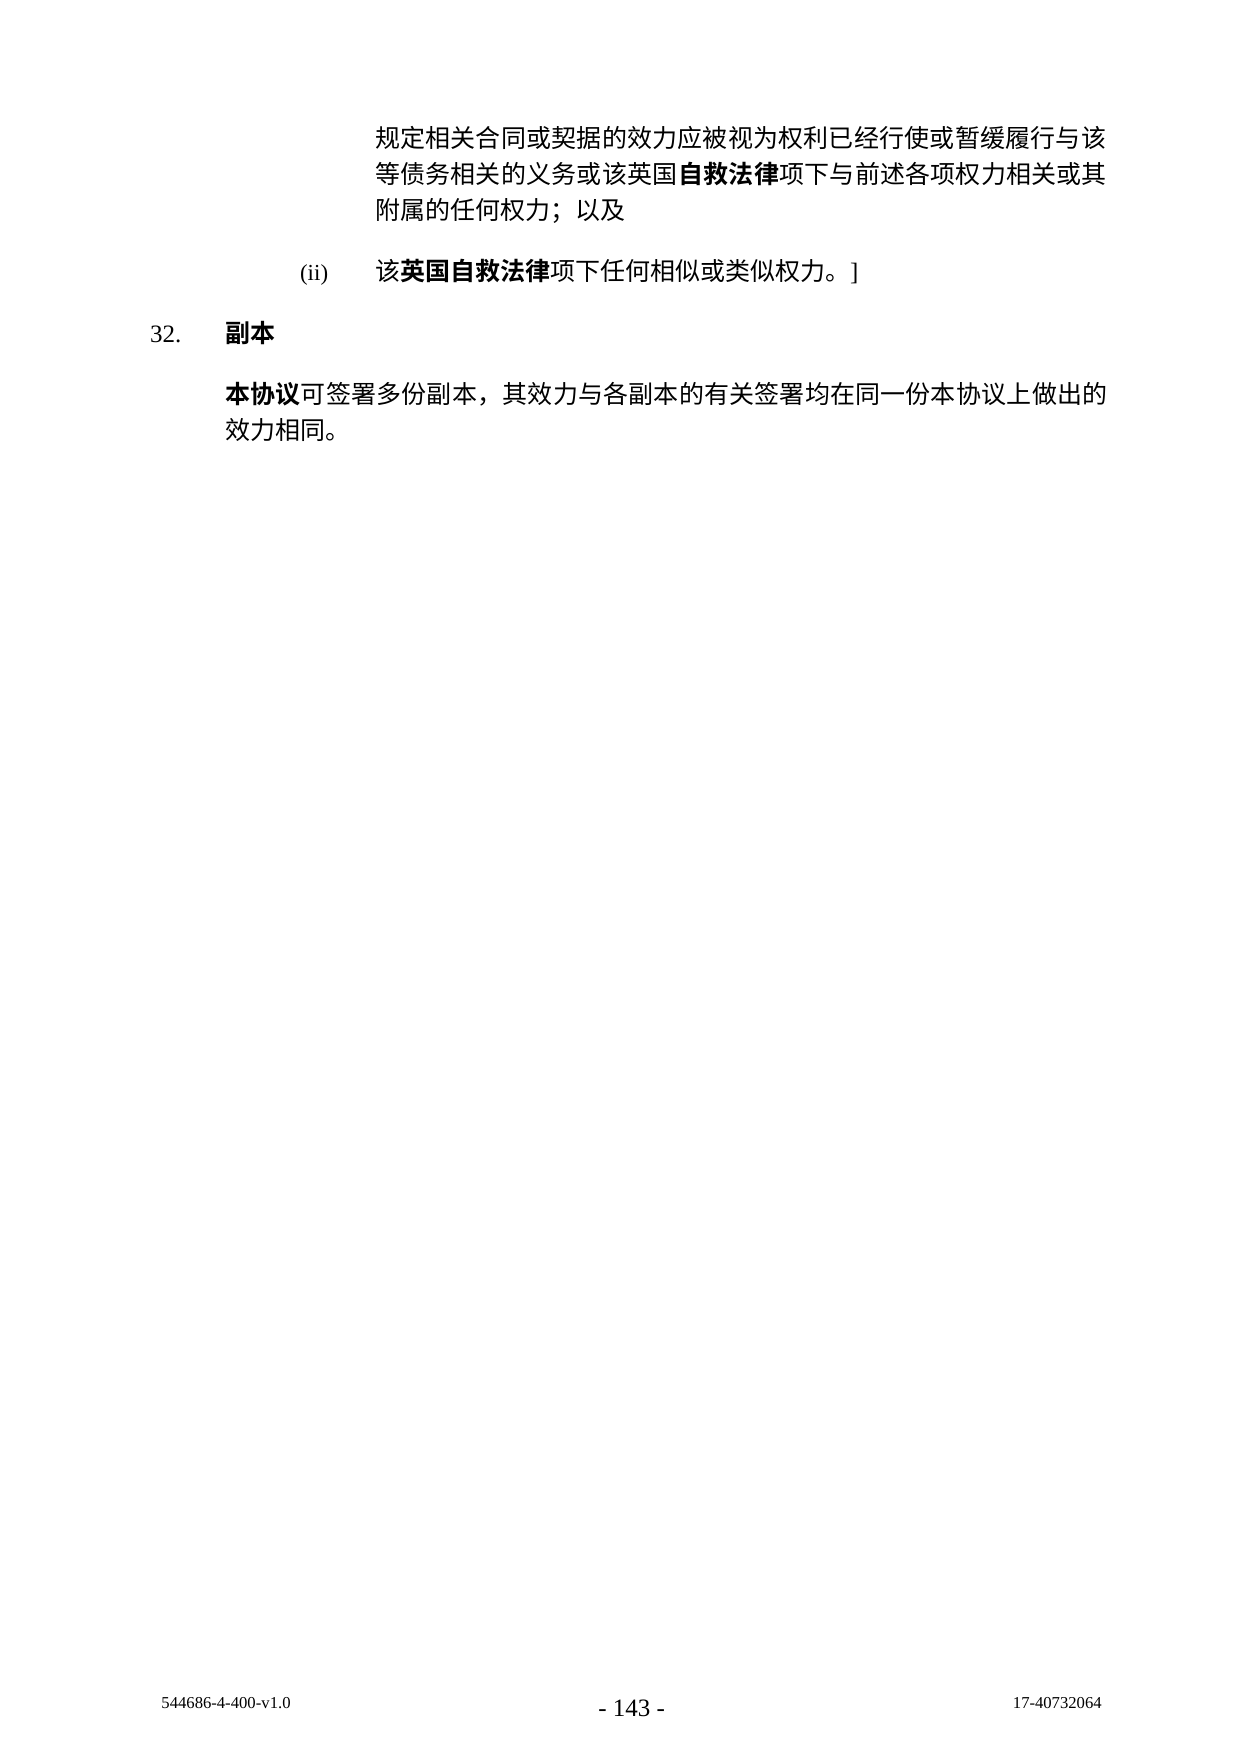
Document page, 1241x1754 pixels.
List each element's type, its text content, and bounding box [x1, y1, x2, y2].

text 本协议可签署多份副本，其效力与各副本的有关签署均在同一份本协议上做出的效力相同。 [225, 374, 1107, 447]
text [300, 118, 1107, 227]
text 该英国自救法律项下任何相似或类似权力。] [300, 252, 1107, 288]
text 副本 [150, 313, 1107, 349]
